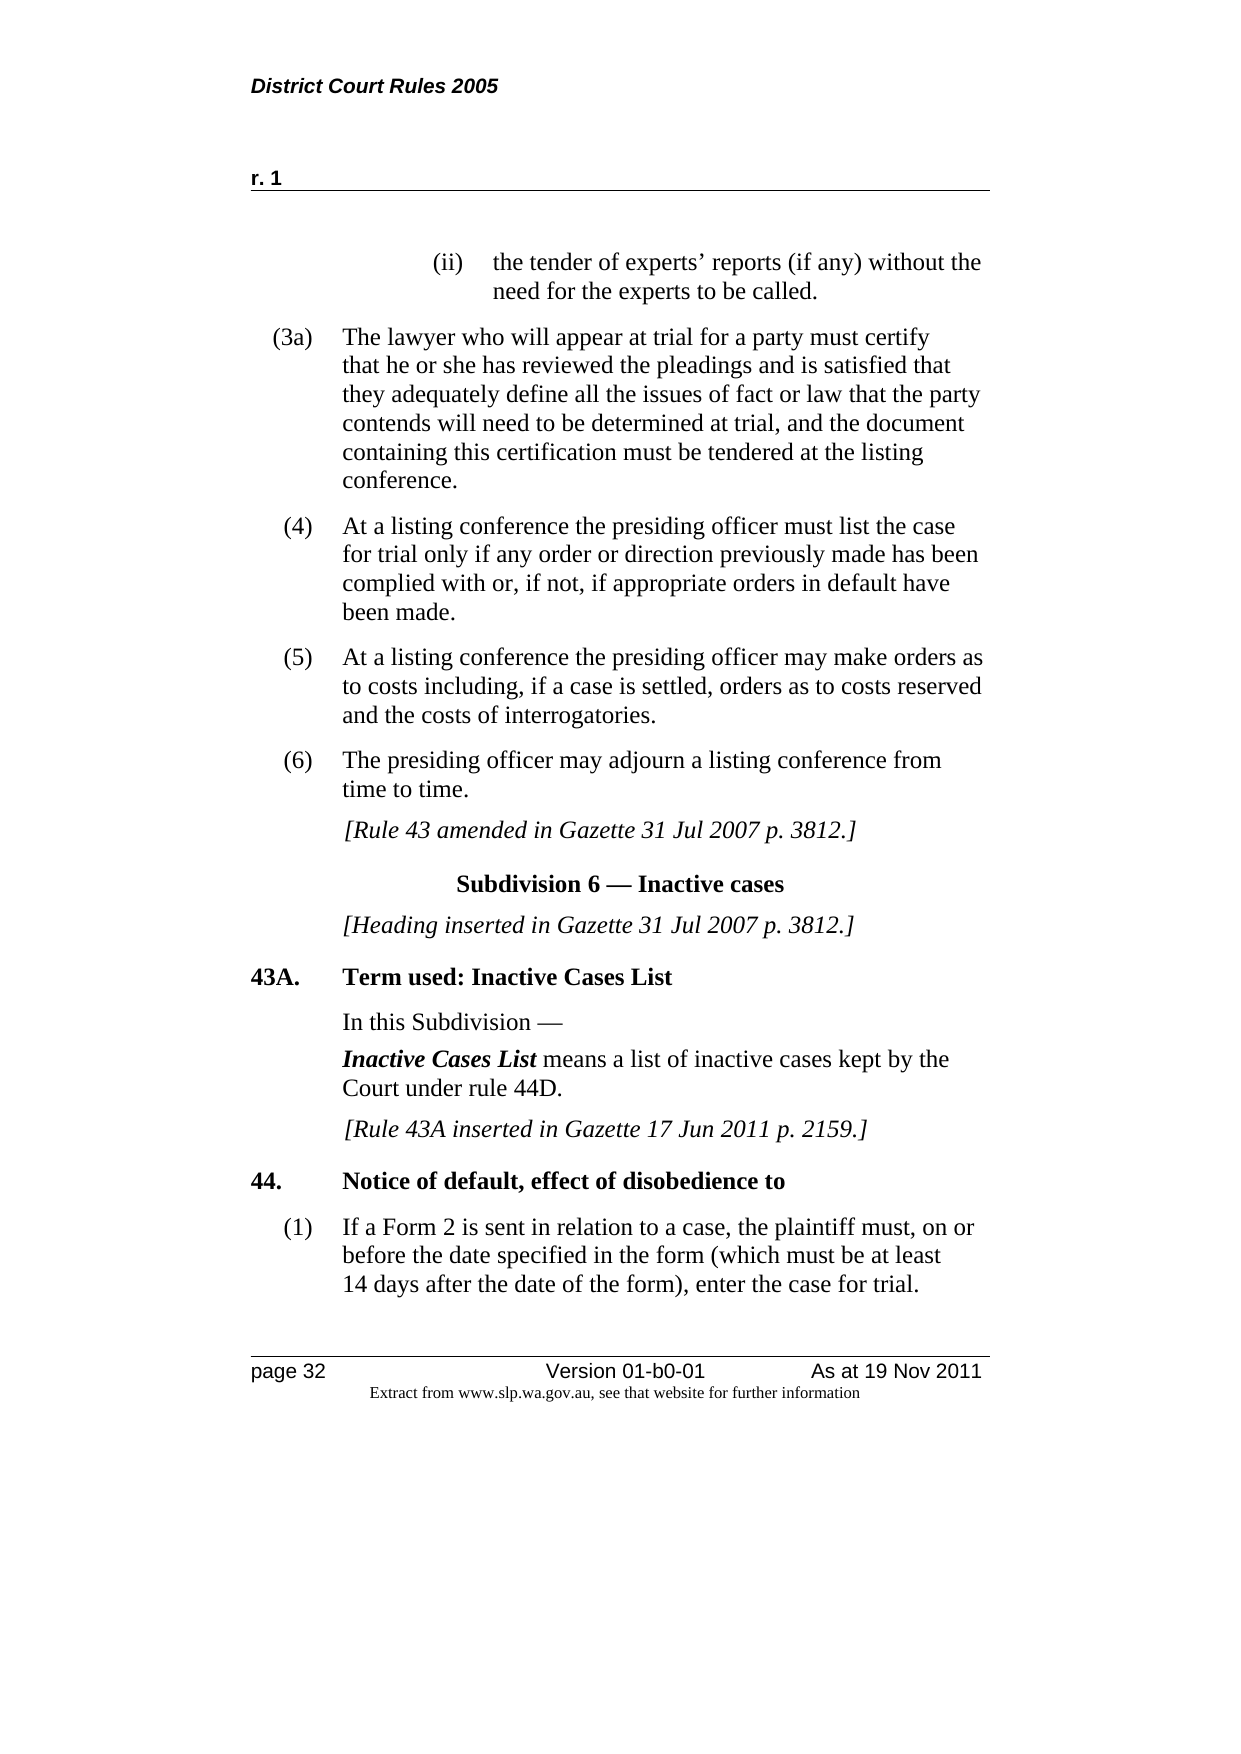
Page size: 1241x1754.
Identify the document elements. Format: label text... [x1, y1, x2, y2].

text Inactive Cases List means a list of inactive cases kept by the Court under rule 44D. [251, 1044, 990, 1102]
text (3a) The lawyer who will appear at trial for a party must certify that he or she has reviewed the pleadings and is satisfied that they adequately define all the issues of fact or law that the party contends will need to be determined at trial, and the document containing this certification must be tendered at the listing conference. [251, 322, 990, 494]
text (1) If a Form 2 is sent in relation to a case, the plaintiff must, on or before the date specified in the form (which must be at least 14 days after the date of the form), enter the case for trial. [251, 1212, 990, 1298]
text (ii) the tender of experts’ reports (if any) without the need for the experts to be called. [251, 247, 990, 305]
subtitle 44. Notice of default, effect of disobedience to [251, 1166, 990, 1195]
text In this Subdivision — [251, 1007, 990, 1036]
text [Rule 43 amended in Gazette 31 Jul 2007 p. 3812.] [251, 815, 990, 844]
text (6) The presiding officer may adjourn a listing conference from time to time. [251, 745, 990, 803]
text (5) At a listing conference the presiding officer may make orders as to costs including, if a case is settled, orders as to costs reserved and the costs of interrogatories. [251, 642, 990, 729]
subtitle Subdivision 6 — Inactive cases [251, 869, 990, 898]
text (4) At a listing conference the presiding officer must list the case for trial only if any order or direction previously made has been complied with or, if not, if appropriate orders in default have been made. [251, 511, 990, 626]
subtitle [Heading inserted in Gazette 31 Jul 2007 p. 3812.] [251, 910, 990, 939]
text [Rule 43A inserted in Gazette 17 Jun 2011 p. 2159.] [251, 1114, 990, 1143]
subtitle 43A. Term used: Inactive Cases List [251, 962, 990, 991]
